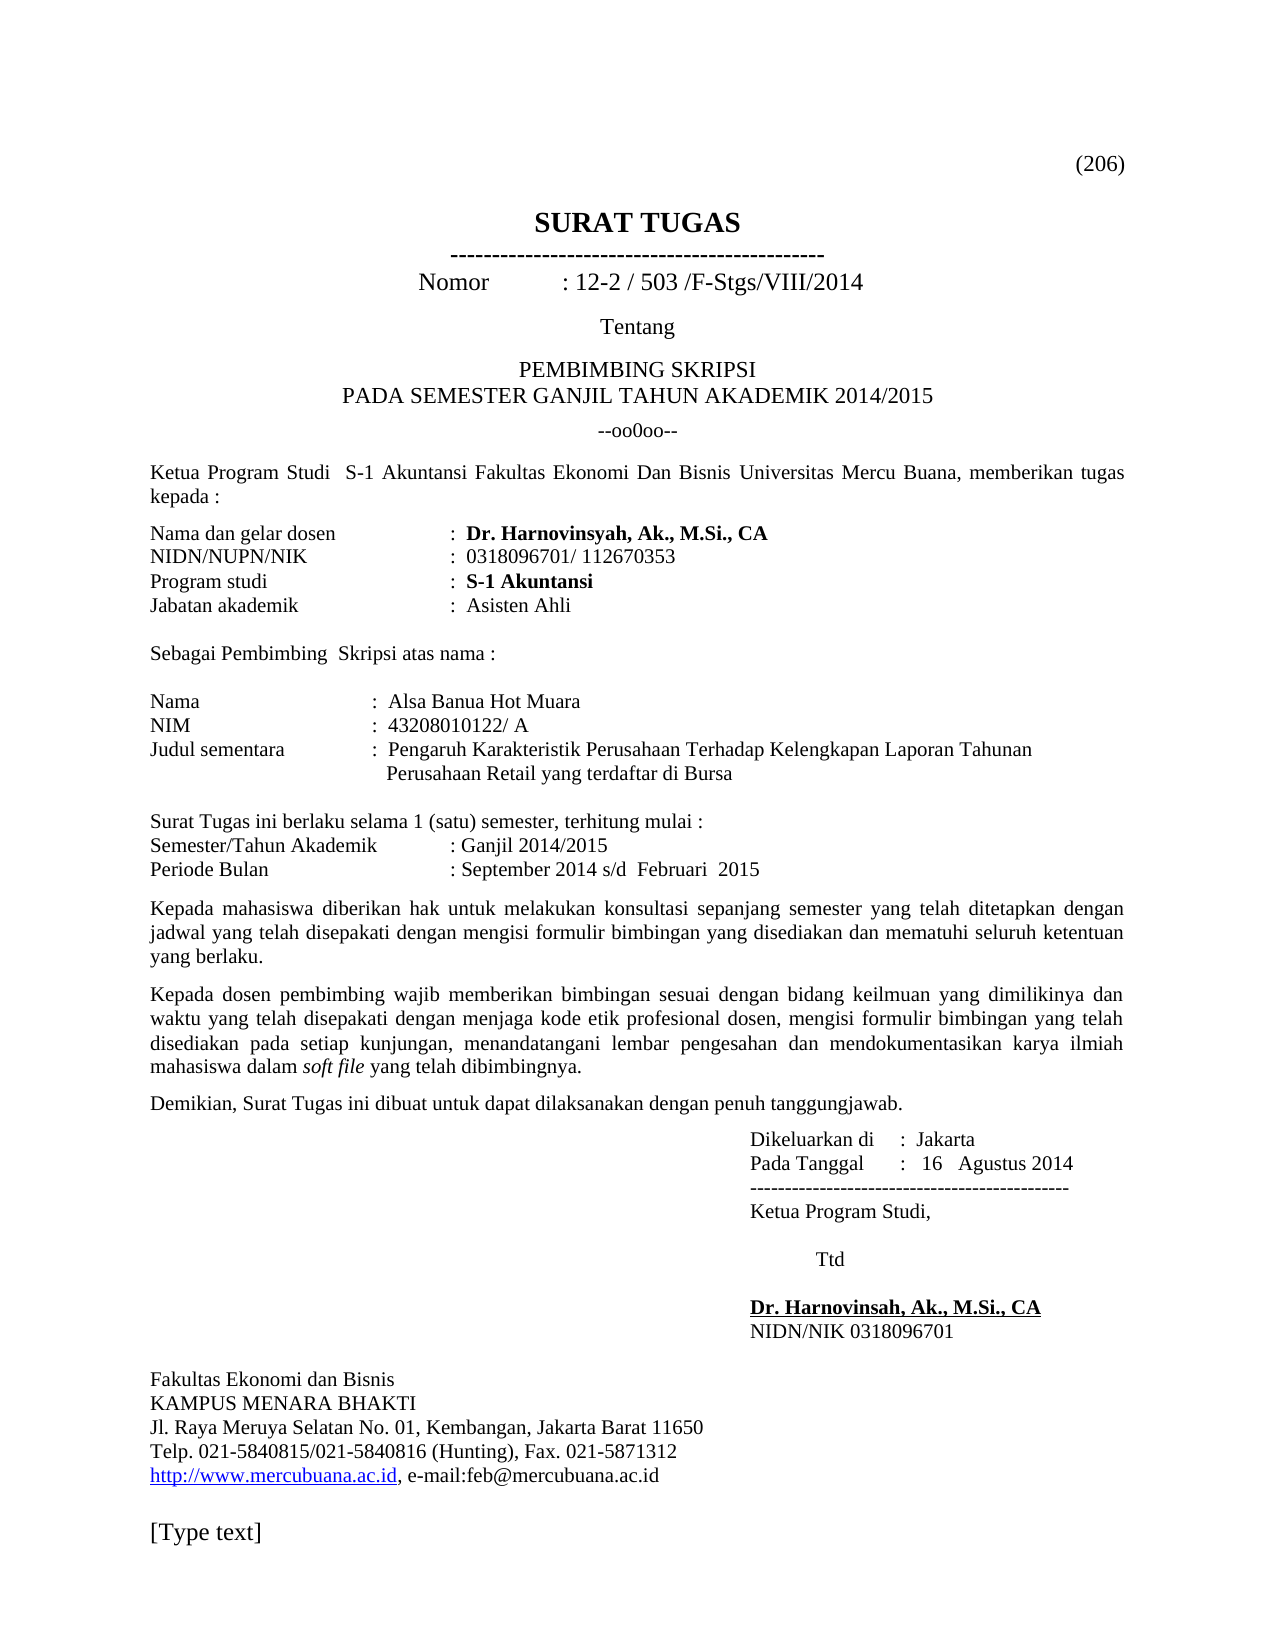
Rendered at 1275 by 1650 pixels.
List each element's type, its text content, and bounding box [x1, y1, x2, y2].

text Jl. Raya Meruya Selatan No. 01, Kembangan, Jakarta Barat 11650 [150, 1415, 1125, 1439]
text Jabatan akademik : Asisten Ahli [150, 593, 1125, 617]
text Dr. Harnovinsah, Ak., M.Si., CA [150, 1295, 1125, 1319]
text Ketua Program Studi S-1 Akuntansi Fakultas Ekonomi Dan Bisnis Universitas Mercu Buana, memberikan tugas kepada : [150, 460, 1125, 508]
text SURAT TUGAS [150, 205, 1125, 239]
text NIDN/NUPN/NIK : 0318096701/ 112670353 [150, 544, 1125, 568]
text Kepada dosen pembimbing wajib memberikan bimbingan sesuai dengan bidang keilmuan yang dimilikinya dan waktu yang telah disepakati dengan menjaga kode etik profesional dosen, mengisi formulir bimbingan yang telah disediakan pada setiap kunjungan, menandatangani lembar pengesahan dan mendokumentasikan karya ilmiah mahasiswa dalam soft file yang telah dibimbingnya. [150, 982, 1125, 1078]
text PADA SEMESTER GANJIL TAHUN AKADEMIK 2014/2015 [150, 382, 1125, 409]
text Fakultas Ekonomi dan Bisnis [150, 1367, 1125, 1391]
text Telp. 021-5840815/021-5840816 (Hunting), Fax. 021-5871312 [150, 1439, 1125, 1463]
text Semester/Tahun Akademik : Ganjil 2014/2015 [150, 833, 1125, 857]
text Dikeluarkan di : Jakarta [150, 1127, 1125, 1151]
text Kepada mahasiswa diberikan hak untuk melakukan konsultasi sepanjang semester yang telah ditetapkan dengan jadwal yang telah disepakati dengan mengisi formulir bimbingan yang disediakan dan mematuhi seluruh ketentuan yang berlaku. [150, 896, 1125, 968]
text KAMPUS MENARA BHAKTI [150, 1391, 1125, 1415]
text Nama : Alsa Banua Hot Muara [150, 689, 1125, 713]
text Nomor : 12-2 / 503 /F-Stgs/VIII/2014 [150, 267, 1125, 296]
text Program studi : S-1 Akuntansi [150, 568, 1125, 593]
text Judul sementara : Pengaruh Karakteristik Perusahaan Terhadap Kelengkapan Laporan Tahunan Perusahaan Retail yang terdaftar di Bursa [150, 737, 1125, 785]
text Ketua Program Studi, [150, 1199, 1125, 1223]
text Surat Tugas ini berlaku selama 1 (satu) semester, terhitung mulai : [150, 809, 1125, 833]
text NIM : 43208010122/ A [150, 713, 1125, 737]
text http://www.mercubuana.ac.id, e-mail:feb@mercubuana.ac.id [150, 1463, 1125, 1487]
text --------------------------------------------- [150, 239, 1125, 267]
text Demikian, Surat Tugas ini dibuat untuk dapat dilaksanakan dengan penuh tanggungjawab. [150, 1091, 1125, 1114]
text Ttd [150, 1247, 1125, 1271]
text (206) [150, 150, 1125, 176]
text Nama dan gelar dosen : Dr. Harnovinsyah, Ak., M.Si., CA [150, 520, 1125, 544]
text --oo0oo-- [150, 418, 1125, 442]
text Pada Tanggal : 16 Agustus 2014 [150, 1151, 1125, 1175]
text Periode Bulan : September 2014 s/d Februari 2015 [150, 857, 1125, 881]
text PEMBIMBING SKRIPSI [150, 356, 1125, 382]
text Sebagai Pembimbing Skripsi atas nama : [150, 641, 1125, 665]
text NIDN/NIK 0318096701 [750, 1319, 1125, 1343]
text Tentang [150, 313, 1125, 339]
text ---------------------------------------------- [150, 1175, 1125, 1199]
